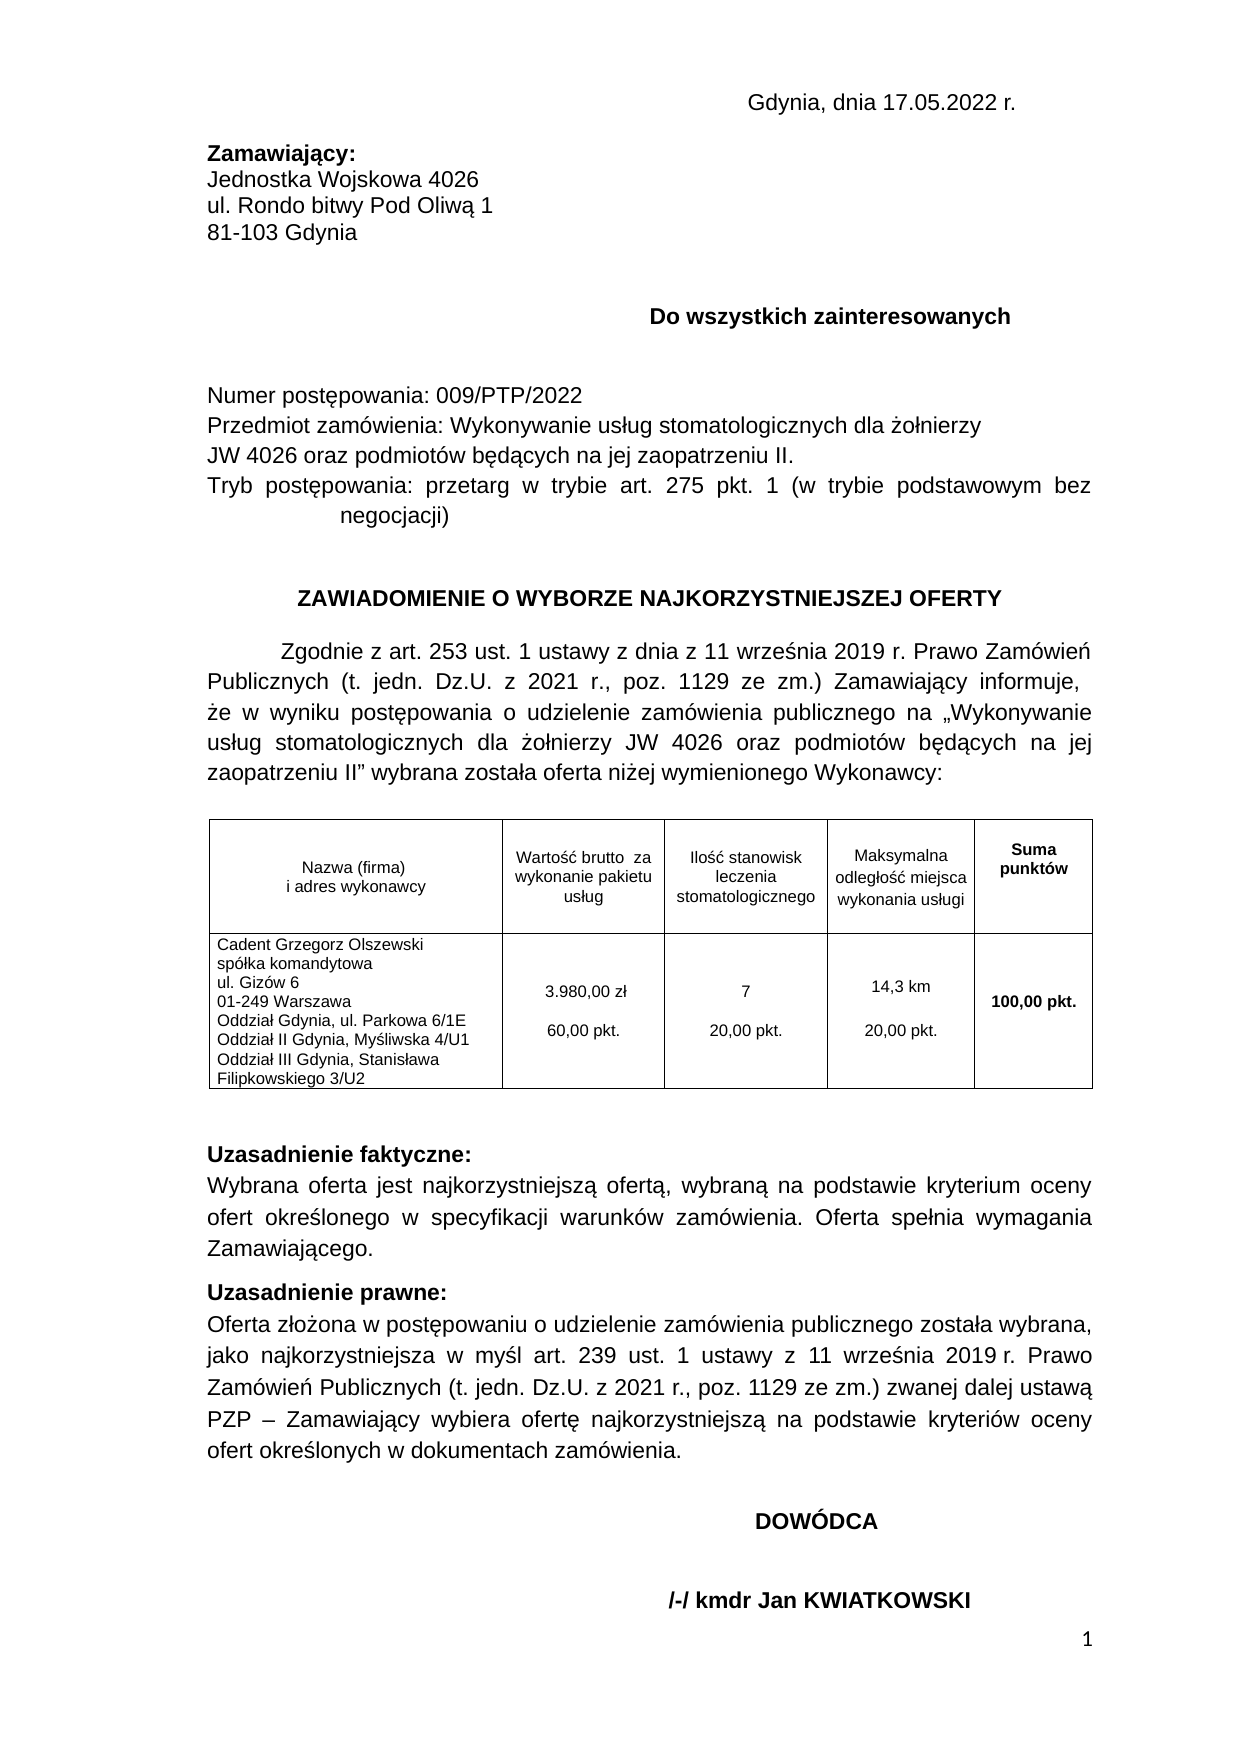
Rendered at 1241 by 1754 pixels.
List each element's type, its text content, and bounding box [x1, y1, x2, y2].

table_header Suma punktów [975, 820, 1092, 933]
text Zamawiający: [207, 140, 1092, 166]
text Do wszystkich zainteresowanych [207, 303, 1092, 329]
table_cell 14,3 km 20,00 pkt. [828, 934, 974, 1088]
text Przedmiot zamówienia: Wykonywanie usług stomatologicznych dla żołnierzy [207, 412, 1092, 438]
text Zgodnie z art. 253 ust. 1 ustawy z dnia z 11 września 2019 r. Prawo Zamówień Publicznych (t. jedn. Dz.U. z 2021 r., poz. 1129 ze zm.) Zamawiający informuje, że w wyniku postępowania o udzielenie zamówienia publicznego na „Wykonywanie usług stomatologicznych dla żołnierzy JW 4026 oraz podmiotów będących na jej zaopatrzeniu II” wybrana została oferta niżej wymienionego Wykonawcy: [207, 638, 1092, 785]
table_cell 7 20,00 pkt. [665, 934, 827, 1088]
text Numer postępowania: 009/PTP/2022 [207, 382, 1092, 408]
text /-/ kmdr Jan KWIATKOWSKI [649, 1587, 1092, 1613]
text Tryb postępowania: przetarg w trybie art. 275 pkt. 1 (w trybie podstawowym bez negocjacji) [207, 472, 1092, 529]
list Oferta złożona w postępowaniu o udzielenie zamówienia publicznego została wybrana, jako najkorzystniejsza w myśl art. 239 ust. 1 ustawy z 11 września 2019 r. Prawo Zamówień Publicznych (t. jedn. Dz.U. z 2021 r., poz. 1129 ze zm.) zwanej dalej ustawą PZP – Zamawiający wybiera ofertę najkorzystniejszą na podstawie kryteriów oceny ofert określonych w dokumentach zamówienia. [207, 1311, 1092, 1463]
table_header Maksymalna odległość miejsca wykonania usługi [828, 820, 974, 933]
table_header Ilość stanowisk leczenia stomatologicznego [665, 820, 827, 933]
list Uzasadnienie faktyczne: [207, 1141, 1092, 1167]
text ZAWIADOMIENIE O WYBORZE NAJKORZYSTNIEJSZEJ OFERTY [207, 585, 1092, 612]
table_cell 100,00 pkt. [975, 934, 1092, 1088]
text ul. Rondo bitwy Pod Oliwą 1 [207, 192, 1092, 219]
table_cell 3.980,00 zł 60,00 pkt. [503, 934, 664, 1088]
text Gdynia, dnia 17.05.2022 r. [207, 89, 1092, 115]
text Jednostka Wojskowa 4026 [207, 166, 1092, 192]
text DOWÓDCA [723, 1508, 1092, 1534]
text JW 4026 oraz podmiotów będących na jej zaopatrzeniu II. [207, 442, 1092, 468]
text 81-103 Gdynia [207, 219, 1092, 245]
table_cell Cadent Grzegorz Olszewski spółka komandytowa ul. Gizów 6 01-249 Warszawa Oddział Gdynia, ul. Parkowa 6/1E Oddział II Gdynia, Myśliwska 4/U1 Oddział III Gdynia, Stanisława Filipkowskiego 3/U2 [210, 934, 502, 1088]
list Uzasadnienie prawne: [207, 1279, 1092, 1306]
table_header Nazwa (firma) i adres wykonawcy [210, 820, 502, 933]
list Wybrana oferta jest najkorzystniejszą ofertą, wybraną na podstawie kryterium oceny ofert określonego w specyfikacji warunków zamówienia. Oferta spełnia wymagania Zamawiającego. [207, 1172, 1092, 1262]
table_header Wartość brutto za wykonanie pakietu usług [503, 820, 664, 933]
